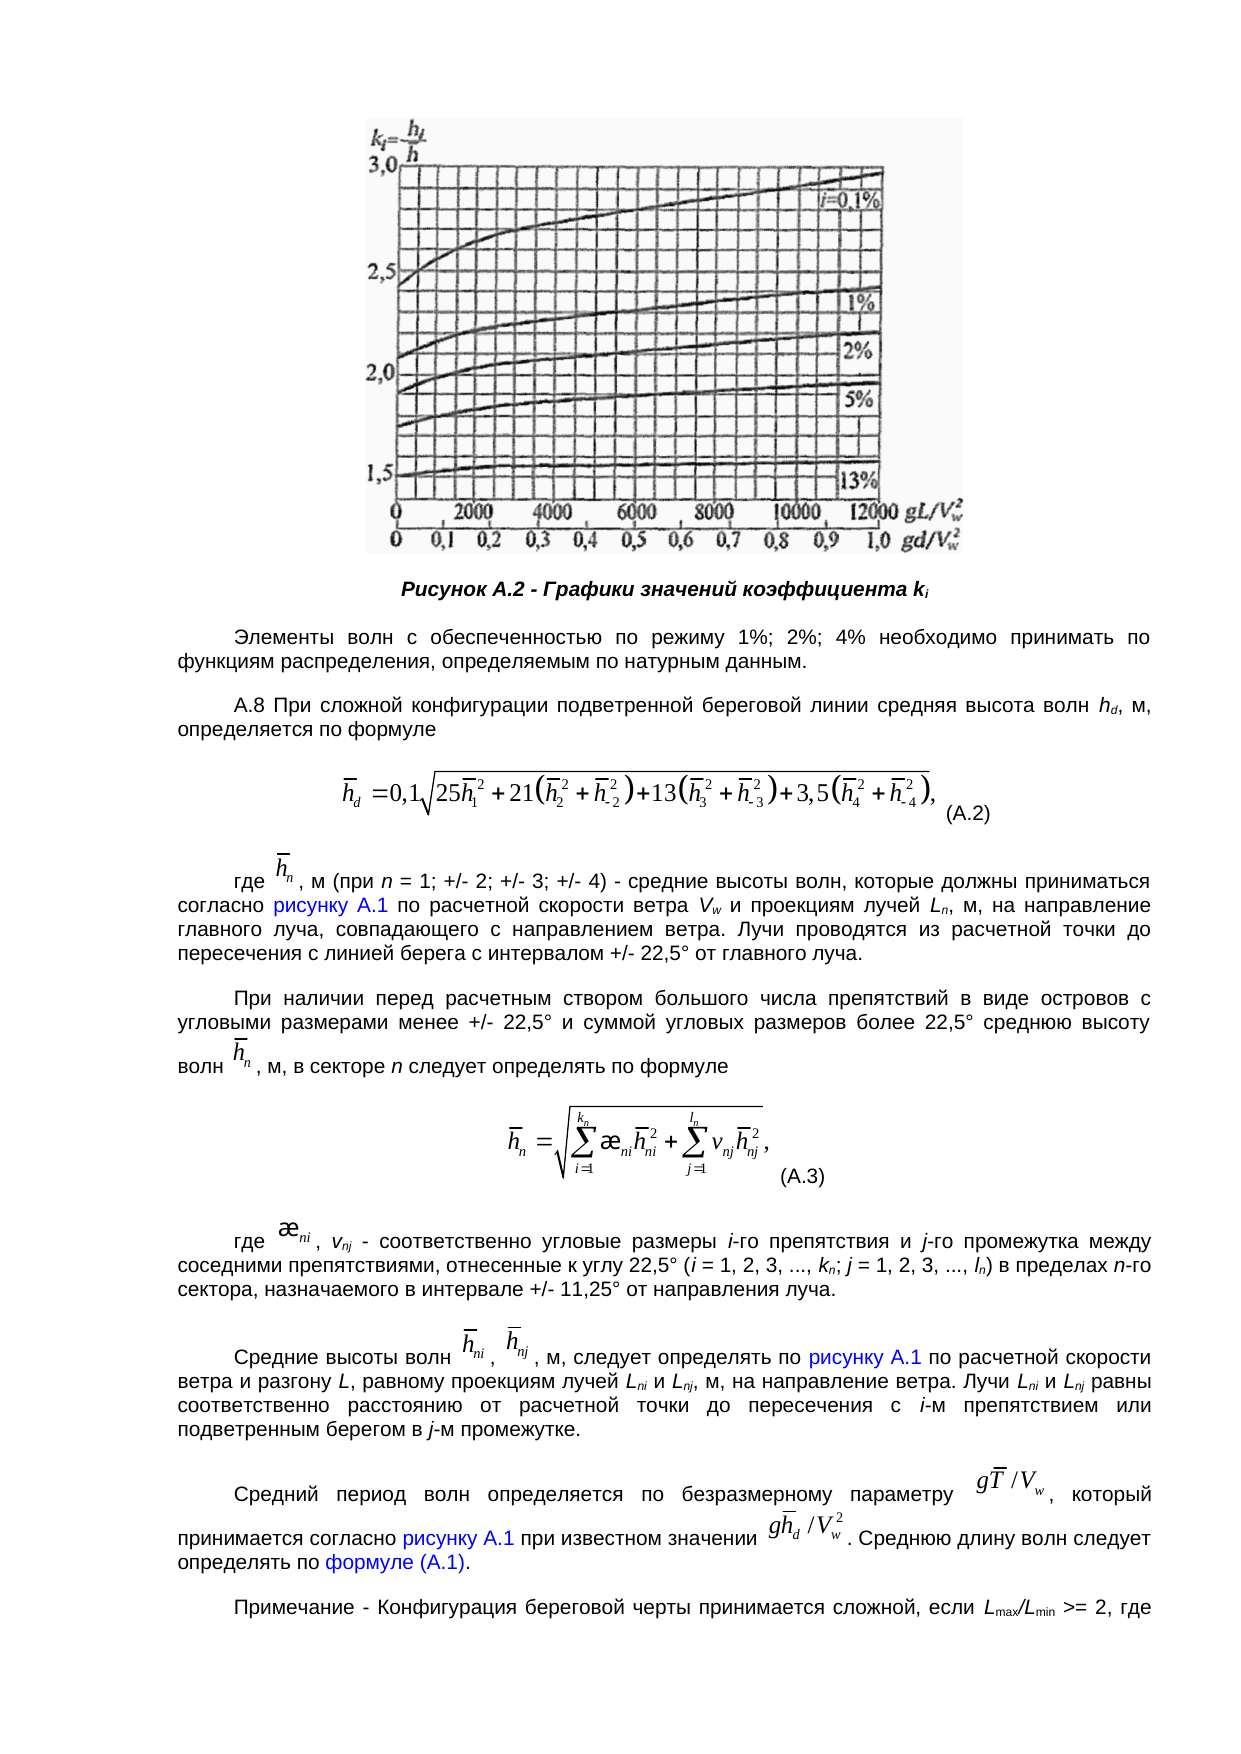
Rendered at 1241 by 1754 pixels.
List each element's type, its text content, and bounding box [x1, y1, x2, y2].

text где , vnj - соответственно угловые размеры i-го препятствия и j-го промежутка между соседними препятствиями, отнесенные к углу 22,5° (i = 1, 2, 3, ..., kn; j = 1, 2, 3, ..., ln) в пределах n-го сектора, назначаемого в интервале +/- 11,25° от направления луча. [177, 1211, 1152, 1301]
text Рисунок А.2 - Графики значений коэффициента ki [177, 577, 1152, 601]
text (А.2) [177, 765, 1152, 825]
text Средние высоты волн , , м, следует определять по рисунку А.1 по расчетной скорости ветра и разгону L, равному проекциям лучей Lni и Lnj, м, на направление ветра. Лучи Lni и Lnj равны соответственно расстоянию от расчетной точки до пересечения с i-м препятствием или подветренным берегом в j-м промежутке. [177, 1322, 1152, 1441]
text Элементы волн с обеспеченностью по режиму 1%; 2%; 4% необходимо принимать по функциям распределения, определяемым по натурным данным. [177, 624, 1152, 672]
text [177, 1595, 1152, 1619]
text Средний период волн определяется по безразмерному параметру , который принимается согласно рисунку А.1 при известном значении . Среднюю длину волн следует определять по формуле (А.1). [177, 1462, 1152, 1574]
text (А.3) [177, 1102, 1152, 1187]
picture [365, 118, 964, 553]
text При наличии перед расчетным створом большого числа препятствий в виде островов с угловыми размерами менее +/- 22,5° и суммой угловых размеров более 22,5° среднюю высоту волн , м, в секторе n следует определять по формуле [177, 986, 1152, 1078]
text где , м (при n = 1; +/- 2; +/- 3; +/- 4) - средние высоты волн, которые должны приниматься согласно рисунку А.1 по расчетной скорости ветра Vw и проекциям лучей Ln, м, на направление главного луча, совпадающего с направлением ветра. Лучи проводятся из расчетной точки до пересечения с линией берега с интервалом +/- 22,5° от главного луча. [177, 849, 1152, 965]
text А.8 При сложной конфигурации подветренной береговой линии средняя высота волн hd, м, определяется по формуле [177, 693, 1152, 741]
